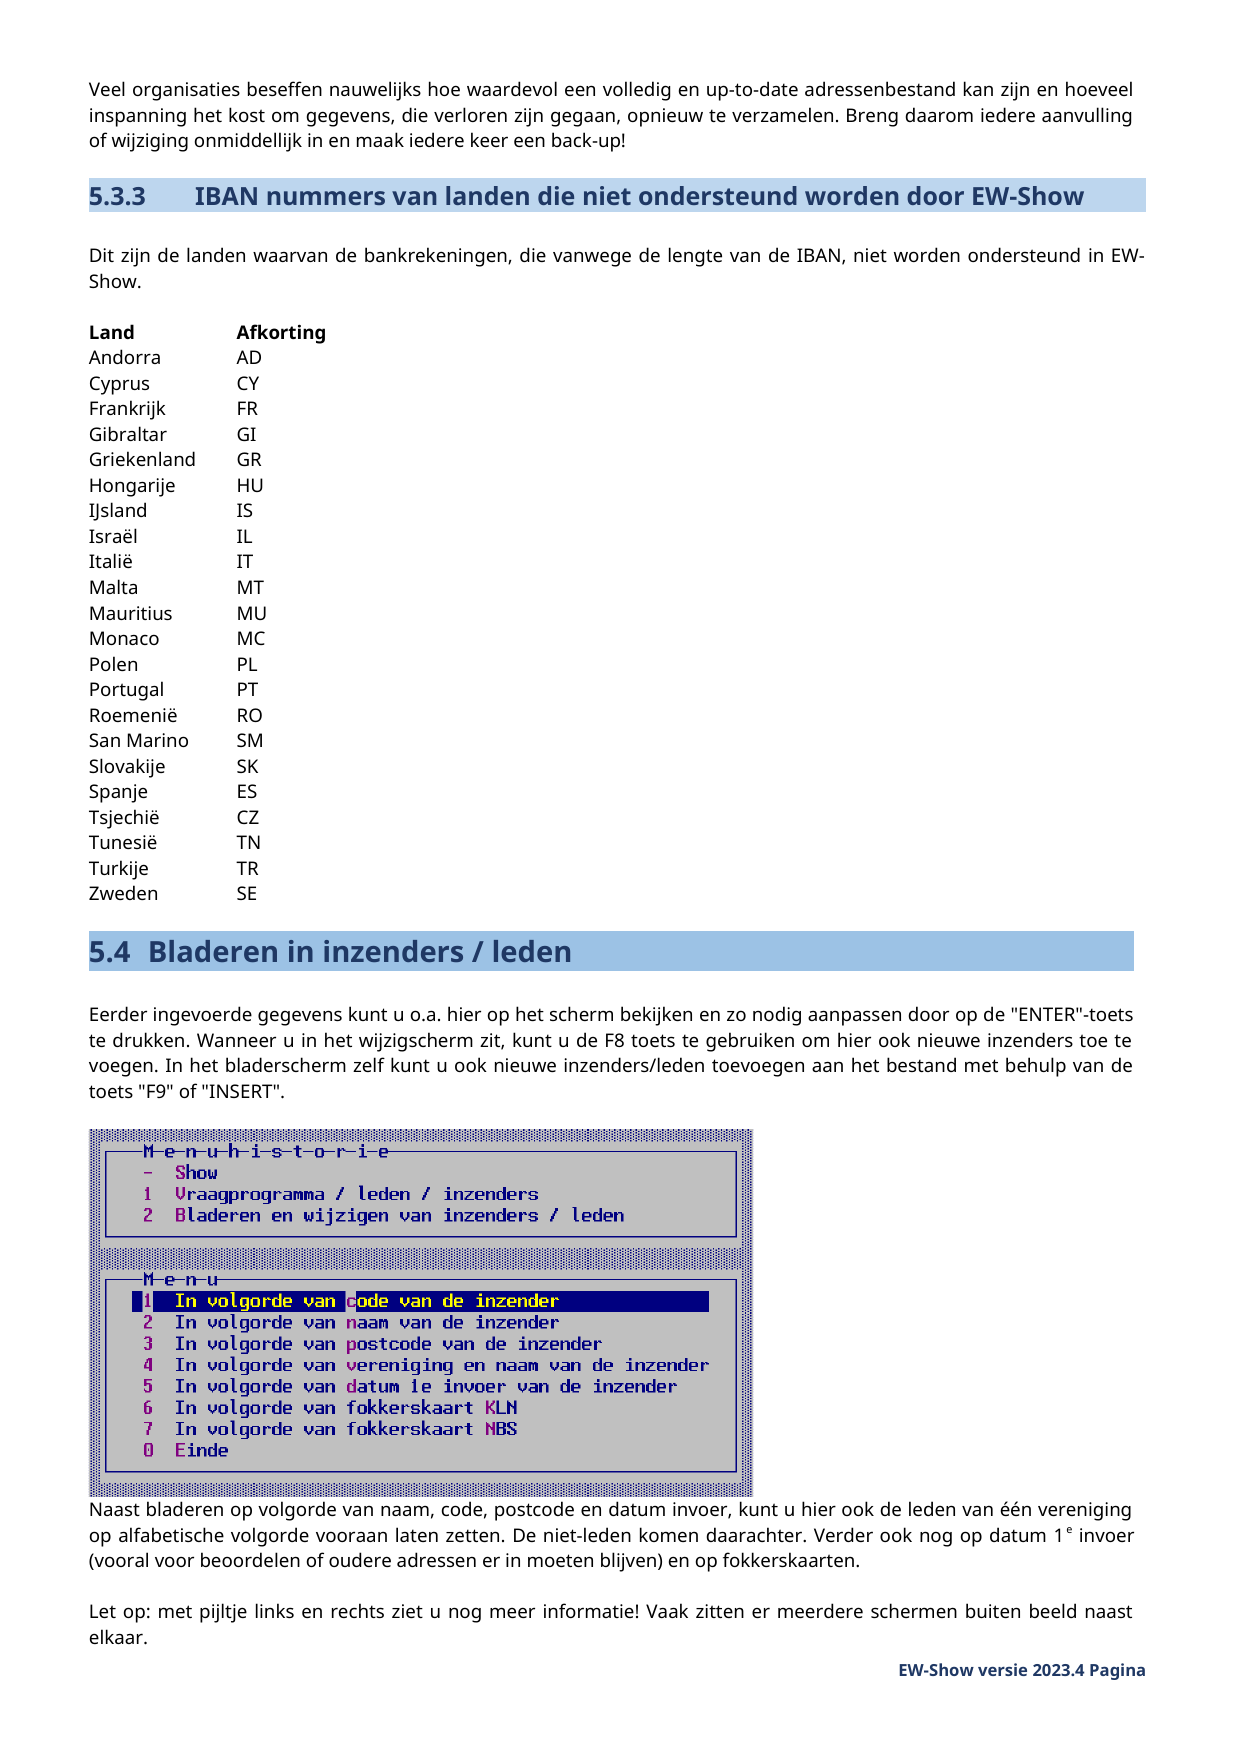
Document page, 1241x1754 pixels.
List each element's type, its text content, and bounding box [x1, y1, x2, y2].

subtitle IBAN nummers van landen die niet ondersteund worden door EW-Show [89, 178, 1146, 212]
text Israël IL [89, 523, 1146, 549]
picture [88, 1129, 754, 1497]
text Malta MT [89, 574, 1146, 600]
text Naast bladeren op volgorde van naam, code, postcode en datum invoer, kunt u hier ook de leden van één vereniging op alfabetische volgorde vooraan laten zetten. De niet-leden komen daarachter. Verder ook nog op datum 1e invoer (vooral voor beoordelen of oudere adressen er in moeten blijven) en op fokkerskaarten. [89, 1497, 1134, 1573]
text Gibraltar GI [89, 421, 1146, 447]
text Frankrijk FR [89, 396, 1146, 421]
text Tsjechië CZ [89, 804, 1146, 829]
text Turkije TR [89, 855, 1146, 881]
text Monaco MC [89, 625, 1146, 651]
text Mauritius MU [89, 600, 1146, 625]
text Veel organisaties beseffen nauwelijks hoe waardevol een volledig en up-to-date adressenbestand kan zijn en hoeveel inspanning het kost om gegevens, die verloren zijn gegaan, opnieuw te verzamelen. Breng daarom iedere aanvulling of wijziging onmiddellijk in en maak iedere keer een back-up! [89, 77, 1134, 153]
text Cyprus CY [89, 370, 1146, 396]
text Let op: met pijltje links en rechts ziet u nog meer informatie! Vaak zitten er meerdere schermen buiten beeld naast elkaar. [89, 1599, 1134, 1650]
text Land Afkorting [89, 319, 1146, 344]
text San Marino SM [89, 727, 1146, 753]
text Dit zijn de landen waarvan de bankrekeningen, die vanwege de lengte van de IBAN, niet worden ondersteund in EW-Show. [89, 242, 1146, 293]
text Polen PL [89, 651, 1146, 676]
text IJsland IS [89, 498, 1146, 523]
subtitle Bladeren in inzenders / leden [89, 931, 1134, 971]
text Roemenië RO [89, 702, 1146, 727]
text Eerder ingevoerde gegevens kunt u o.a. hier op het scherm bekijken en zo nodig aanpassen door op de "ENTER"-toets te drukken. Wanneer u in het wijzigscherm zit, kunt u de F8 toets te gebruiken om hier ook nieuwe inzenders toe te voegen. In het bladerscherm zelf kunt u ook nieuwe inzenders/leden toevoegen aan het bestand met behulp van de toets "F9" of "INSERT". [89, 1002, 1134, 1104]
text Tunesië TN [89, 829, 1146, 855]
text Spanje ES [89, 778, 1146, 804]
text Zweden SE [89, 881, 1146, 906]
text Andorra AD [89, 344, 1146, 370]
text Italië IT [89, 549, 1146, 574]
text Portugal PT [89, 676, 1146, 702]
text Hongarije HU [89, 472, 1146, 498]
text Griekenland GR [89, 447, 1146, 472]
text Slovakije SK [89, 753, 1146, 778]
